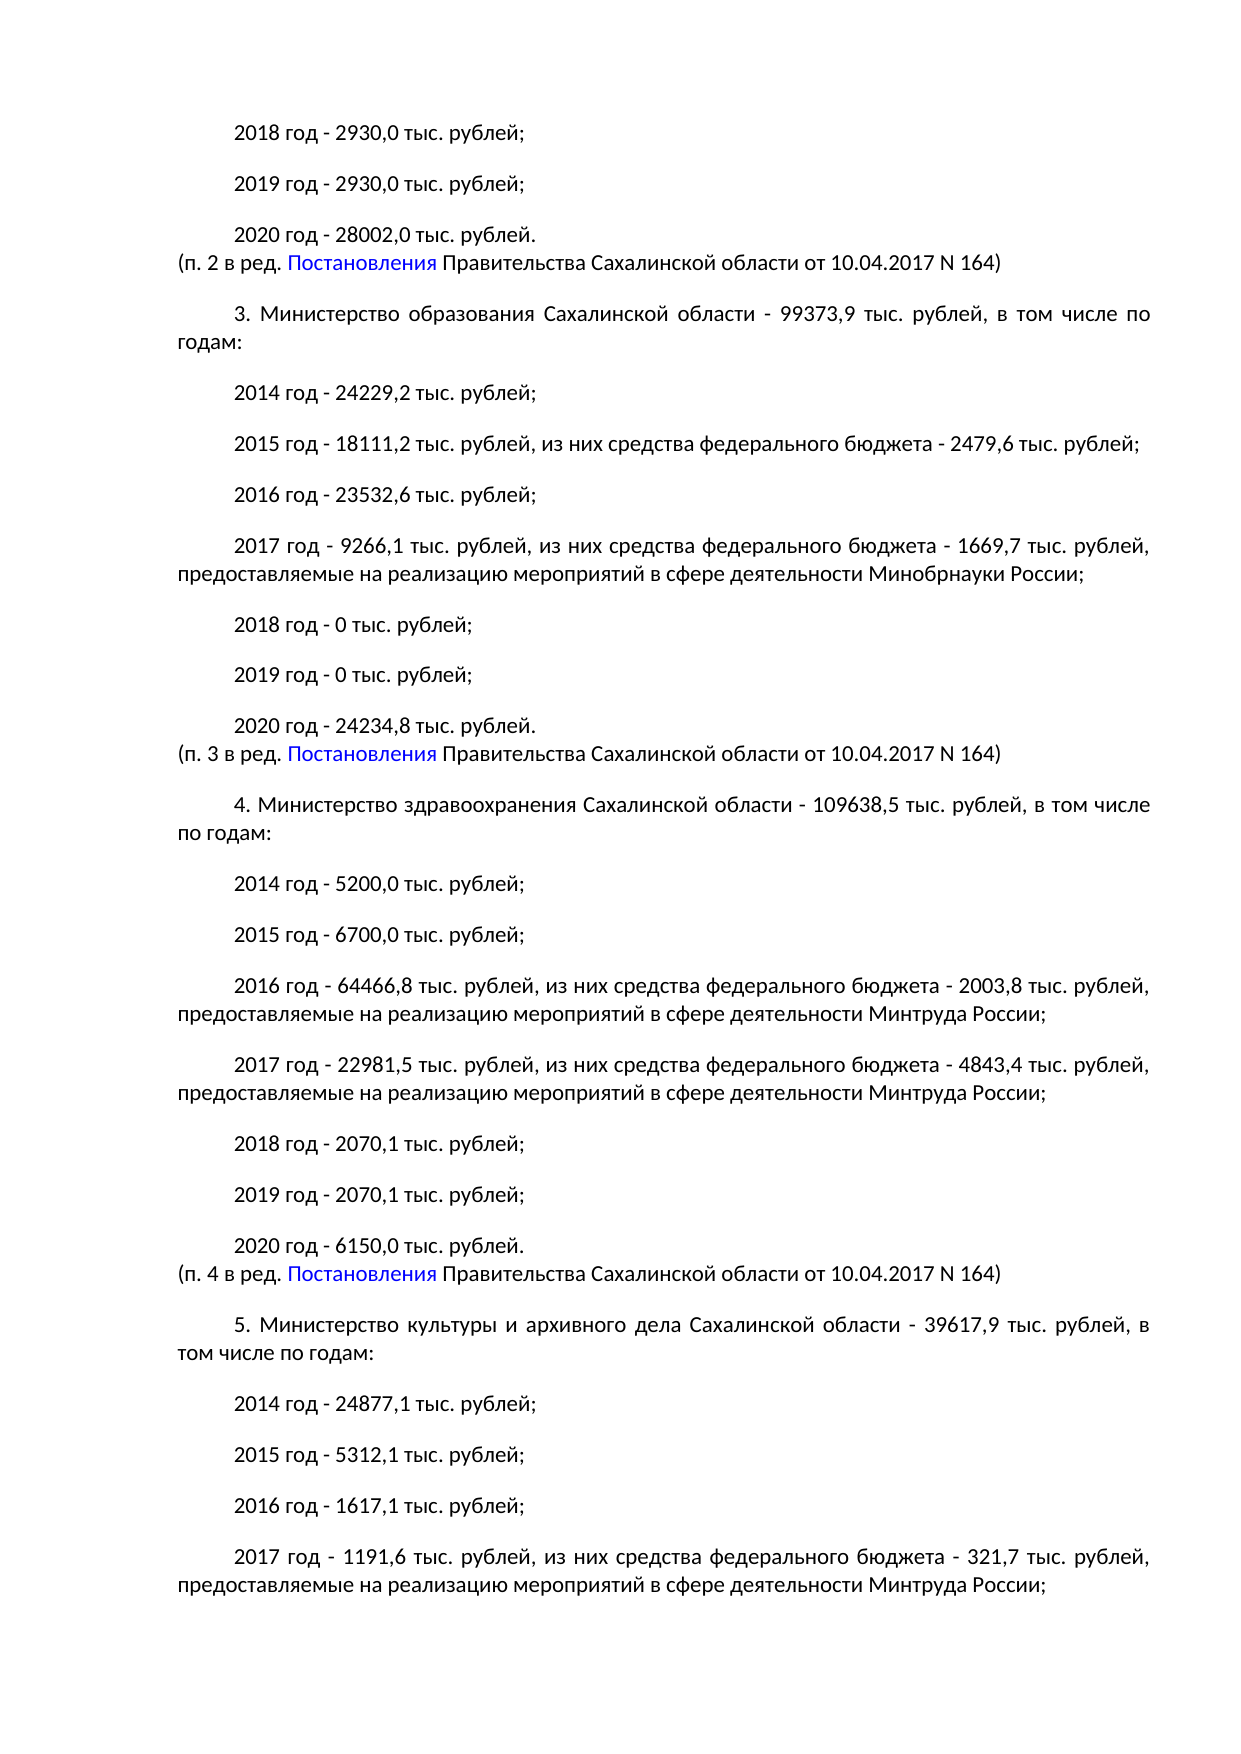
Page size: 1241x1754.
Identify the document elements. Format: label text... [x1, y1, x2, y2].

text 4. Министерство здравоохранения Сахалинской области - 109638,5 тыс. рублей, в том числе по годам: [177, 791, 1152, 847]
text 2019 год - 2070,1 тыс. рублей; [177, 1180, 1152, 1208]
text 2014 год - 24229,2 тыс. рублей; [177, 378, 1152, 406]
text 2018 год - 2930,0 тыс. рублей; [177, 118, 1152, 146]
text 2020 год - 28002,0 тыс. рублей. [177, 220, 1152, 248]
text 2018 год - 2070,1 тыс. рублей; [177, 1129, 1152, 1157]
text 2017 год - 9266,1 тыс. рублей, из них средства федерального бюджета - 1669,7 тыс. рублей, предоставляемые на реализацию мероприятий в сфере деятельности Минобрнауки России; [177, 531, 1152, 587]
text 2016 год - 1617,1 тыс. рублей; [177, 1491, 1152, 1519]
text 2017 год - 1191,6 тыс. рублей, из них средства федерального бюджета - 321,7 тыс. рублей, предоставляемые на реализацию мероприятий в сфере деятельности Минтруда России; [177, 1542, 1152, 1598]
text 2016 год - 64466,8 тыс. рублей, из них средства федерального бюджета - 2003,8 тыс. рублей, предоставляемые на реализацию мероприятий в сфере деятельности Минтруда России; [177, 971, 1152, 1027]
text (п. 3 в ред. Постановления Правительства Сахалинской области от 10.04.2017 N 164) [177, 739, 1152, 768]
text 2019 год - 0 тыс. рублей; [177, 661, 1152, 689]
text 2015 год - 18111,2 тыс. рублей, из них средства федерального бюджета - 2479,6 тыс. рублей; [177, 429, 1152, 457]
text 2018 год - 0 тыс. рублей; [177, 610, 1152, 638]
text (п. 4 в ред. Постановления Правительства Сахалинской области от 10.04.2017 N 164) [177, 1259, 1152, 1287]
text 2020 год - 24234,8 тыс. рублей. [177, 712, 1152, 739]
text 2017 год - 22981,5 тыс. рублей, из них средства федерального бюджета - 4843,4 тыс. рублей, предоставляемые на реализацию мероприятий в сфере деятельности Минтруда России; [177, 1050, 1152, 1106]
text 2015 год - 6700,0 тыс. рублей; [177, 920, 1152, 948]
text 5. Министерство культуры и архивного дела Сахалинской области - 39617,9 тыс. рублей, в том числе по годам: [177, 1310, 1152, 1366]
text 2014 год - 24877,1 тыс. рублей; [177, 1389, 1152, 1417]
text 3. Министерство образования Сахалинской области - 99373,9 тыс. рублей, в том числе по годам: [177, 299, 1152, 355]
text (п. 2 в ред. Постановления Правительства Сахалинской области от 10.04.2017 N 164) [177, 248, 1152, 276]
text 2014 год - 5200,0 тыс. рублей; [177, 869, 1152, 897]
text 2016 год - 23532,6 тыс. рублей; [177, 480, 1152, 508]
text 2019 год - 2930,0 тыс. рублей; [177, 169, 1152, 197]
text 2015 год - 5312,1 тыс. рублей; [177, 1440, 1152, 1468]
text 2020 год - 6150,0 тыс. рублей. [177, 1231, 1152, 1259]
